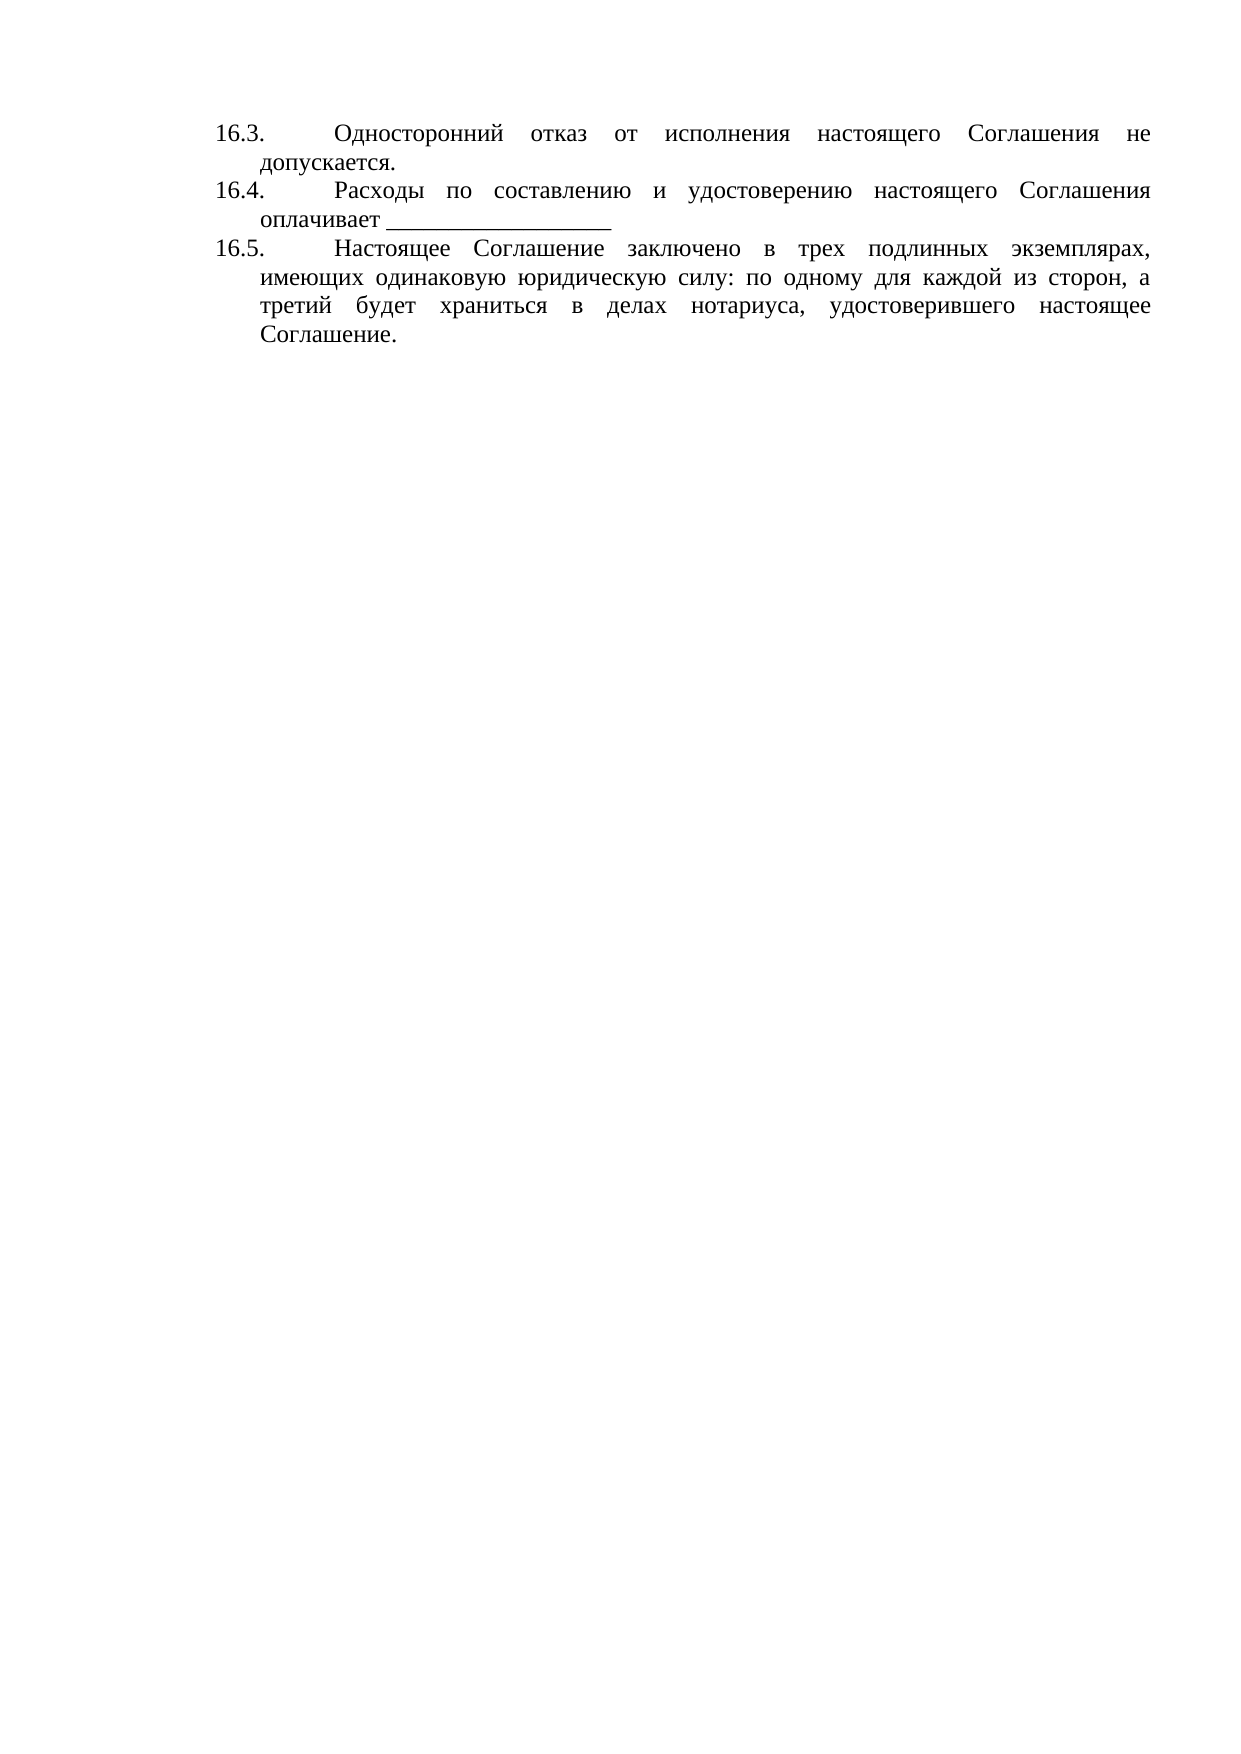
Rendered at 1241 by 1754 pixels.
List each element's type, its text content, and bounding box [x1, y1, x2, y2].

text 16.3. Односторонний отказ от исполнения настоящего Соглашения не допускается. [215, 118, 1152, 176]
text 16.5. Настоящее Соглашение заключено в трех подлинных экземплярах, имеющих одинаковую юридическую силу: по одному для каждой из сторон, а третий будет храниться в делах нотариуса, удостоверившего настоящее Соглашение. [215, 233, 1152, 348]
text 16.4. Расходы по составлению и удостоверению настоящего Соглашения оплачивает __________________ [215, 176, 1152, 233]
